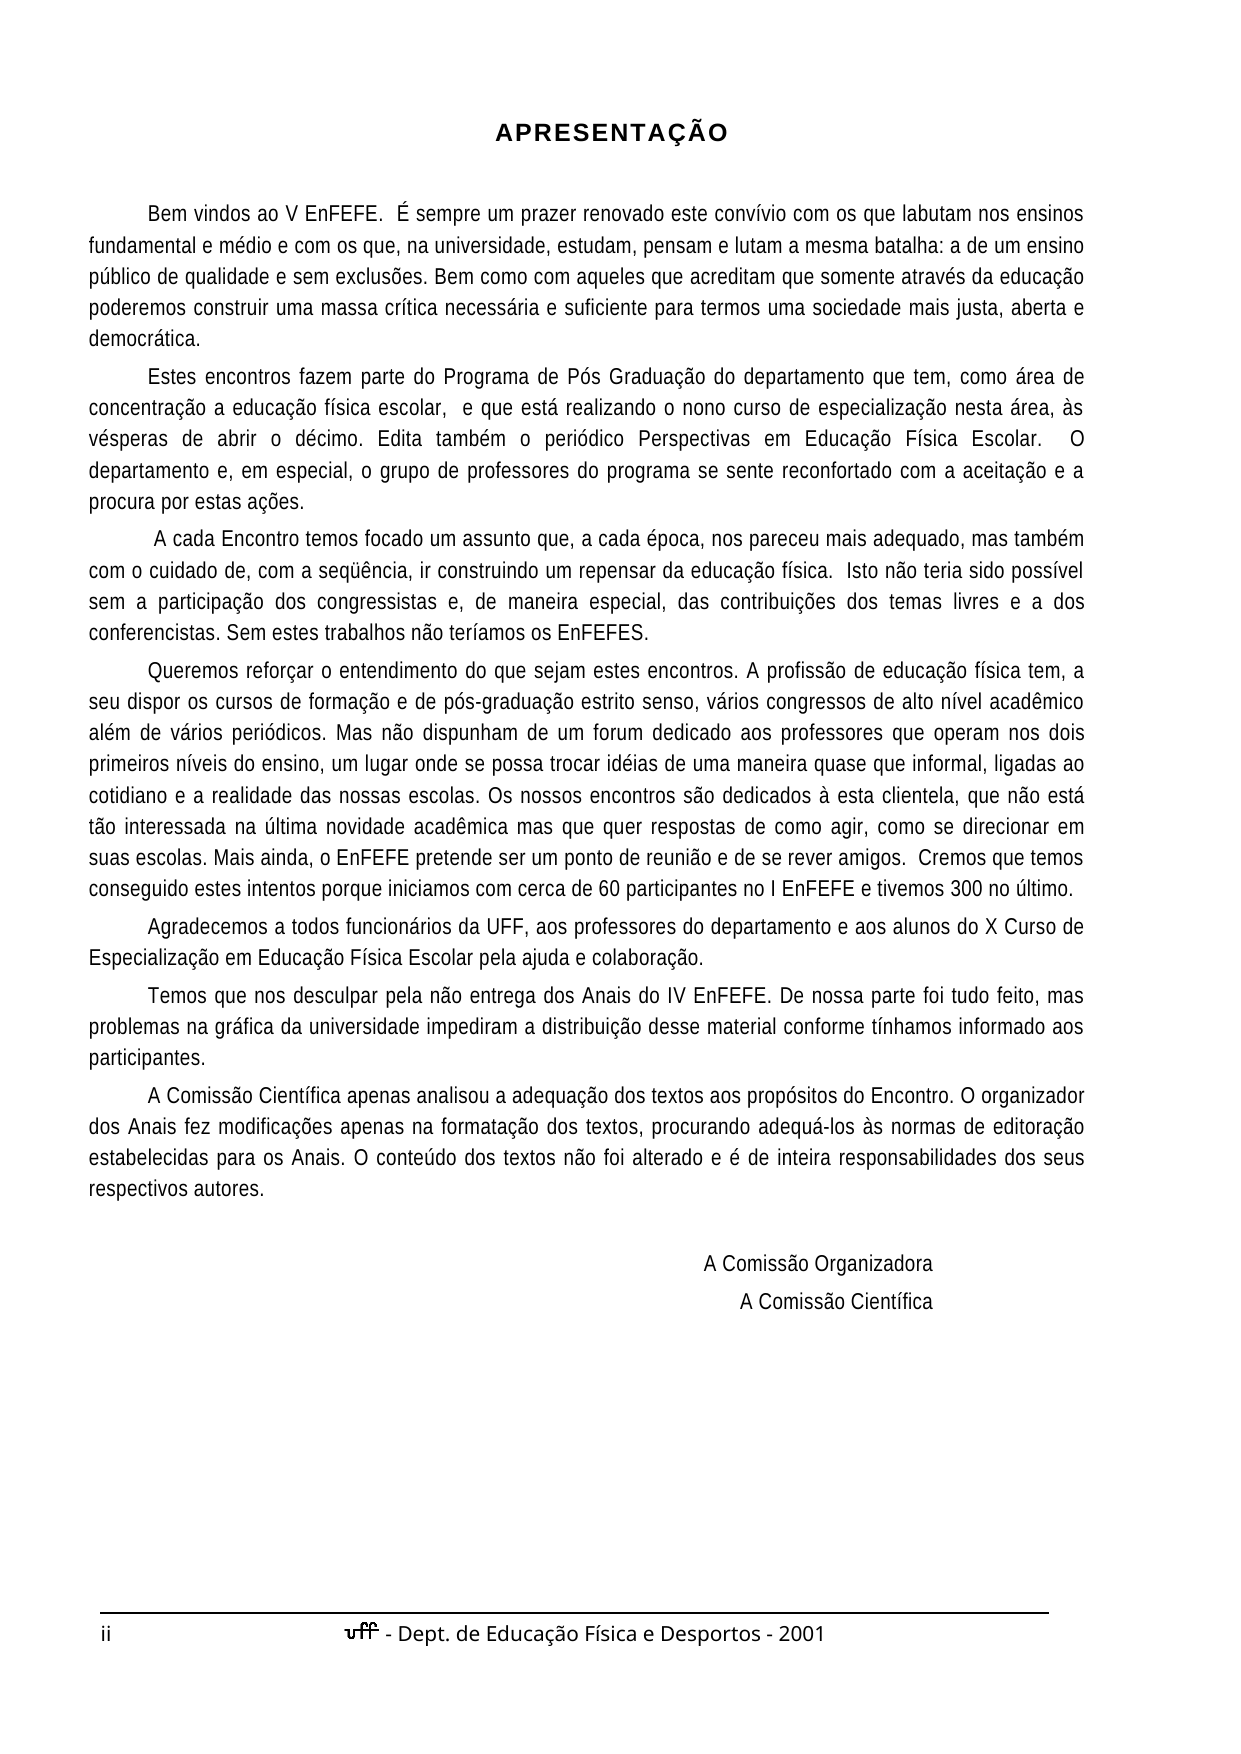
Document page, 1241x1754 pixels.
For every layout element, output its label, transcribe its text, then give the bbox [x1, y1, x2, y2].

picture [341, 1619, 380, 1641]
text Agradecemos a todos funcionários da UFF, aos professores do departamento e aos alunos do X Curso de Especialização em Educação Física Escolar pela ajuda e colaboração. [89, 909, 1087, 972]
text A Comissão Científica apenas analisou a adequação dos textos aos propósitos do Encontro. O organizador dos Anais fez modificações apenas na formatação dos textos, procurando adequá-los às normas de editoração estabelecidas para os Anais. O conteúdo dos textos não foi alterado e é de inteira responsabilidades dos seus respectivos autores. [89, 1078, 1087, 1203]
text A Comissão Organizadora [89, 1247, 933, 1278]
text Bem vindos ao V EnFEFE. É sempre um prazer renovado este convívio com os que labutam nos ensinos fundamental e médio e com os que, na universidade, estudam, pensam e lutam a mesma batalha: a de um ensino público de qualidade e sem exclusões. Bem como com aqueles que acreditam que somente através da educação poderemos construir uma massa crítica necessária e suficiente para termos uma sociedade mais justa, aberta e democrática. [89, 197, 1087, 353]
text Queremos reforçar o entendimento do que sejam estes encontros. A profissão de educação física tem, a seu dispor os cursos de formação e de pós-graduação estrito senso, vários congressos de alto nível acadêmico além de vários periódicos. Mas não dispunham de um forum dedicado aos professores que operam nos dois primeiros níveis do ensino, um lugar onde se possa trocar idéias de uma maneira quase que informal, ligadas ao cotidiano e a realidade das nossas escolas. Os nossos encontros são dedicados à esta clientela, que não está tão interessada na última novidade acadêmica mas que quer respostas de como agir, como se direcionar em suas escolas. Mais ainda, o EnFEFE pretende ser um ponto de reunião e de se rever amigos. Cremos que temos conseguido estes intentos porque iniciamos com cerca de 60 participantes no I EnFEFE e tivemos 300 no último. [89, 653, 1087, 903]
text A Comissão Científica [89, 1284, 933, 1316]
text A cada Encontro temos focado um assunto que, a cada época, nos pareceu mais adequado, mas também com o cuidado de, com a seqüência, ir construindo um repensar da educação física. Isto não teria sido possível sem a participação dos congressistas e, de maneira especial, das contribuições dos temas livres e a dos conferencistas. Sem estes trabalhos não teríamos os EnFEFES. [89, 522, 1087, 647]
text Temos que nos desculpar pela não entrega dos Anais do IV EnFEFE. De nossa parte foi tudo feito, mas problemas na gráfica da universidade impediram a distribuição desse material conforme tínhamos informado aos participantes. [89, 978, 1087, 1072]
text Estes encontros fazem parte do Programa de Pós Graduação do departamento que tem, como área de concentração a educação física escolar, e que está realizando o nono curso de especialização nesta área, às vésperas de abrir o décimo. Edita também o periódico Perspectivas em Educação Física Escolar. O departamento e, em especial, o grupo de professores do programa se sente reconfortado com a aceitação e a procura por estas ações. [89, 359, 1087, 516]
text APRESENTAÇÃO [89, 118, 1087, 147]
